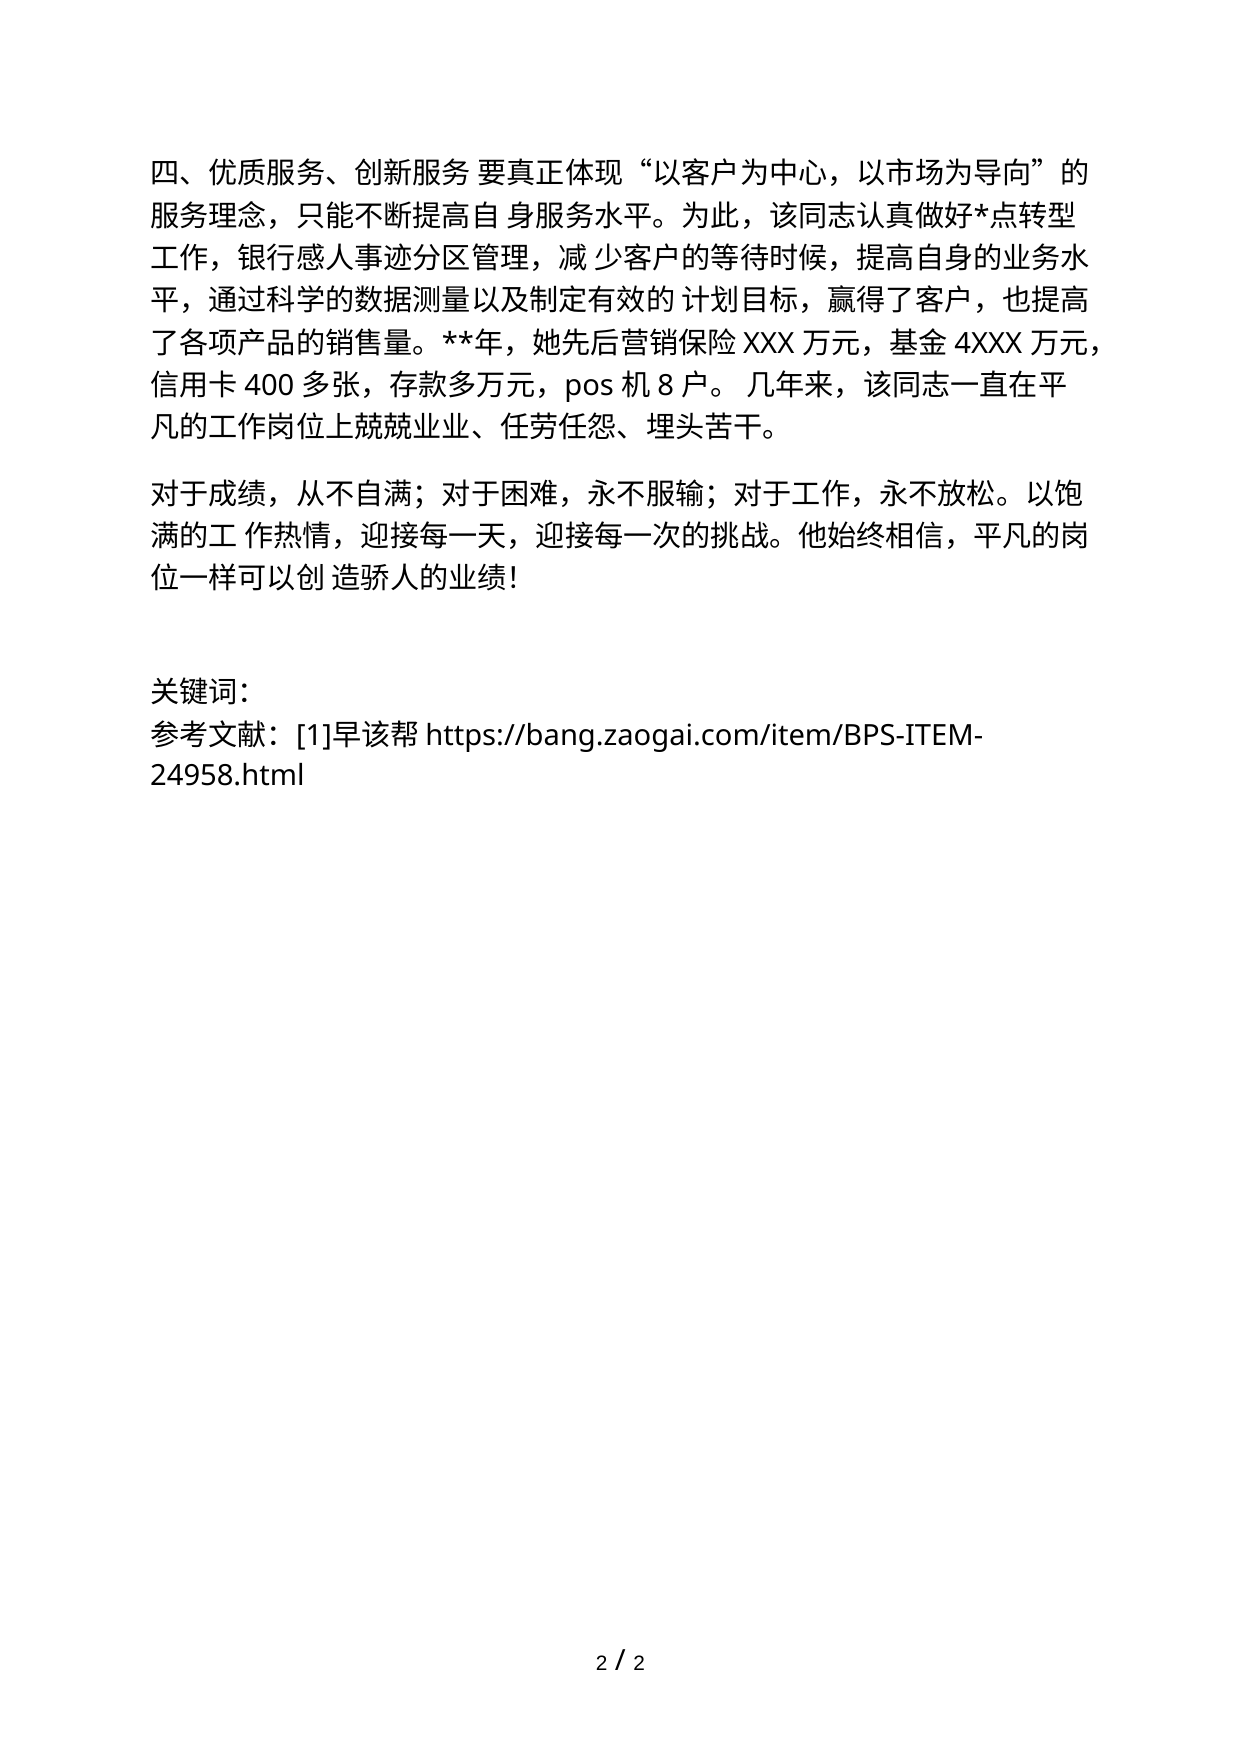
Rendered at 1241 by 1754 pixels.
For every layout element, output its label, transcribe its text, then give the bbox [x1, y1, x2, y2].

text 对于成绩，从不自满；对于困难，永不服输；对于工作，永不放松。以饱满的工 作热情，迎接每一天，迎接每一次的挑战。他始终相信，平凡的岗位一样可以创 造骄人的业绩！ [150, 470, 1090, 597]
text 关键词： [150, 669, 1090, 711]
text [150, 150, 1090, 446]
text 参考文献：[1]早该帮https://bang.zaogai.com/item/BPS-ITEM-24958.html [150, 711, 1090, 793]
